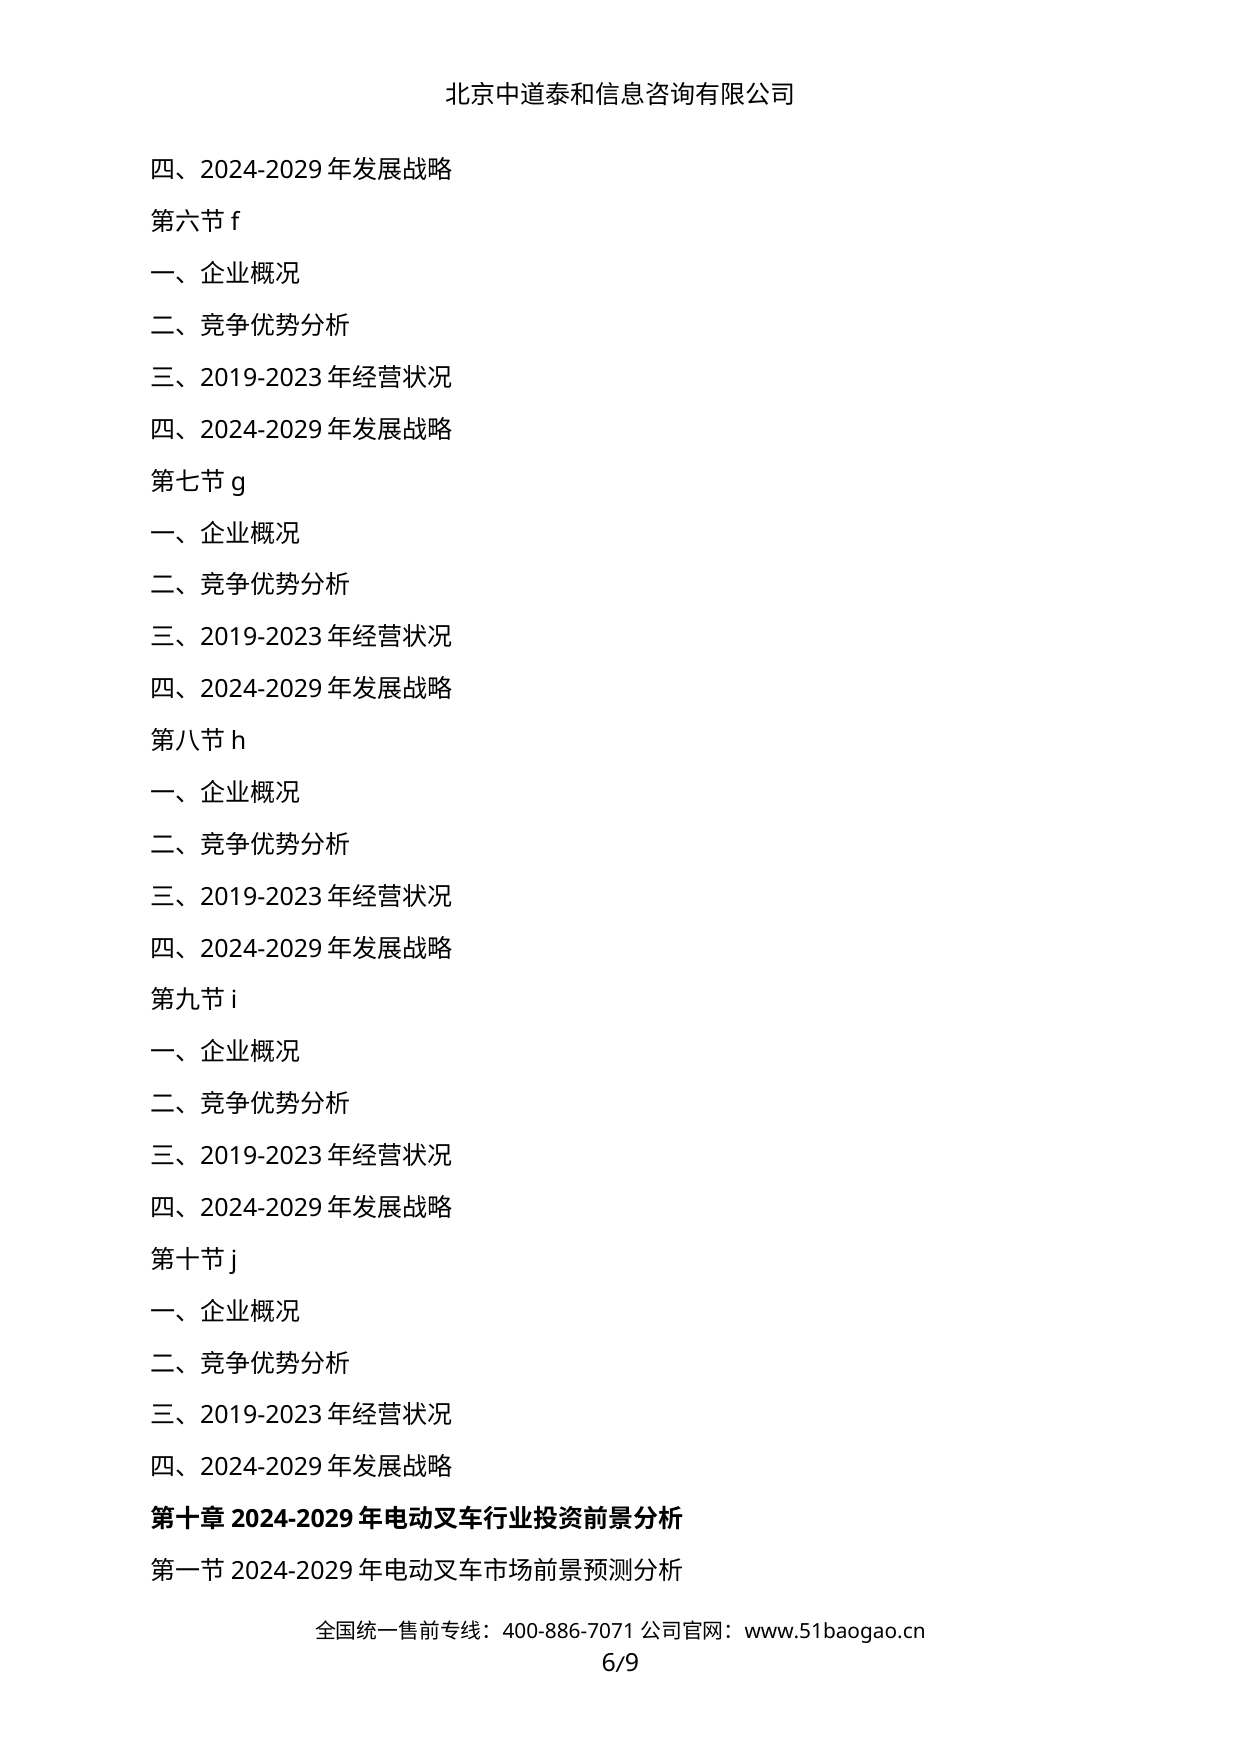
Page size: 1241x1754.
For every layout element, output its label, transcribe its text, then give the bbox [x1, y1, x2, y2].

text 四、2024-2029年发展战略 [150, 669, 1090, 705]
text 二、竞争优势分析 [150, 1084, 1090, 1120]
text 三、2019-2023年经营状况 [150, 1395, 1090, 1431]
text 三、2019-2023年经营状况 [150, 357, 1090, 394]
text 四、2024-2029年发展战略 [150, 1187, 1090, 1224]
text 一、企业概况 [150, 513, 1090, 549]
text 三、2019-2023年经营状况 [150, 617, 1090, 653]
text 三、2019-2023年经营状况 [150, 1136, 1090, 1172]
text 第九节 i [150, 980, 1090, 1016]
text 二、竞争优势分析 [150, 1343, 1090, 1379]
text 二、竞争优势分析 [150, 824, 1090, 861]
text 一、企业概况 [150, 254, 1090, 290]
text 四、2024-2029年发展战略 [150, 409, 1090, 446]
text 二、竞争优势分析 [150, 306, 1090, 342]
text 第一节 2024-2029年电动叉车市场前景预测分析 [150, 1551, 1090, 1587]
text 一、企业概况 [150, 772, 1090, 809]
text 一、企业概况 [150, 1291, 1090, 1327]
text 第十章 2024-2029年电动叉车行业投资前景分析 [150, 1499, 1090, 1535]
text 二、竞争优势分析 [150, 565, 1090, 601]
text 第八节 h [150, 721, 1090, 757]
text 四、2024-2029年发展战略 [150, 1447, 1090, 1483]
text 四、2024-2029年发展战略 [150, 928, 1090, 964]
text 一、企业概况 [150, 1032, 1090, 1068]
text 四、2024-2029年发展战略 [150, 150, 1090, 186]
text 三、2019-2023年经营状况 [150, 876, 1090, 912]
text 第七节 g [150, 461, 1090, 497]
text 第十节 j [150, 1239, 1090, 1276]
text 第六节 f [150, 202, 1090, 238]
